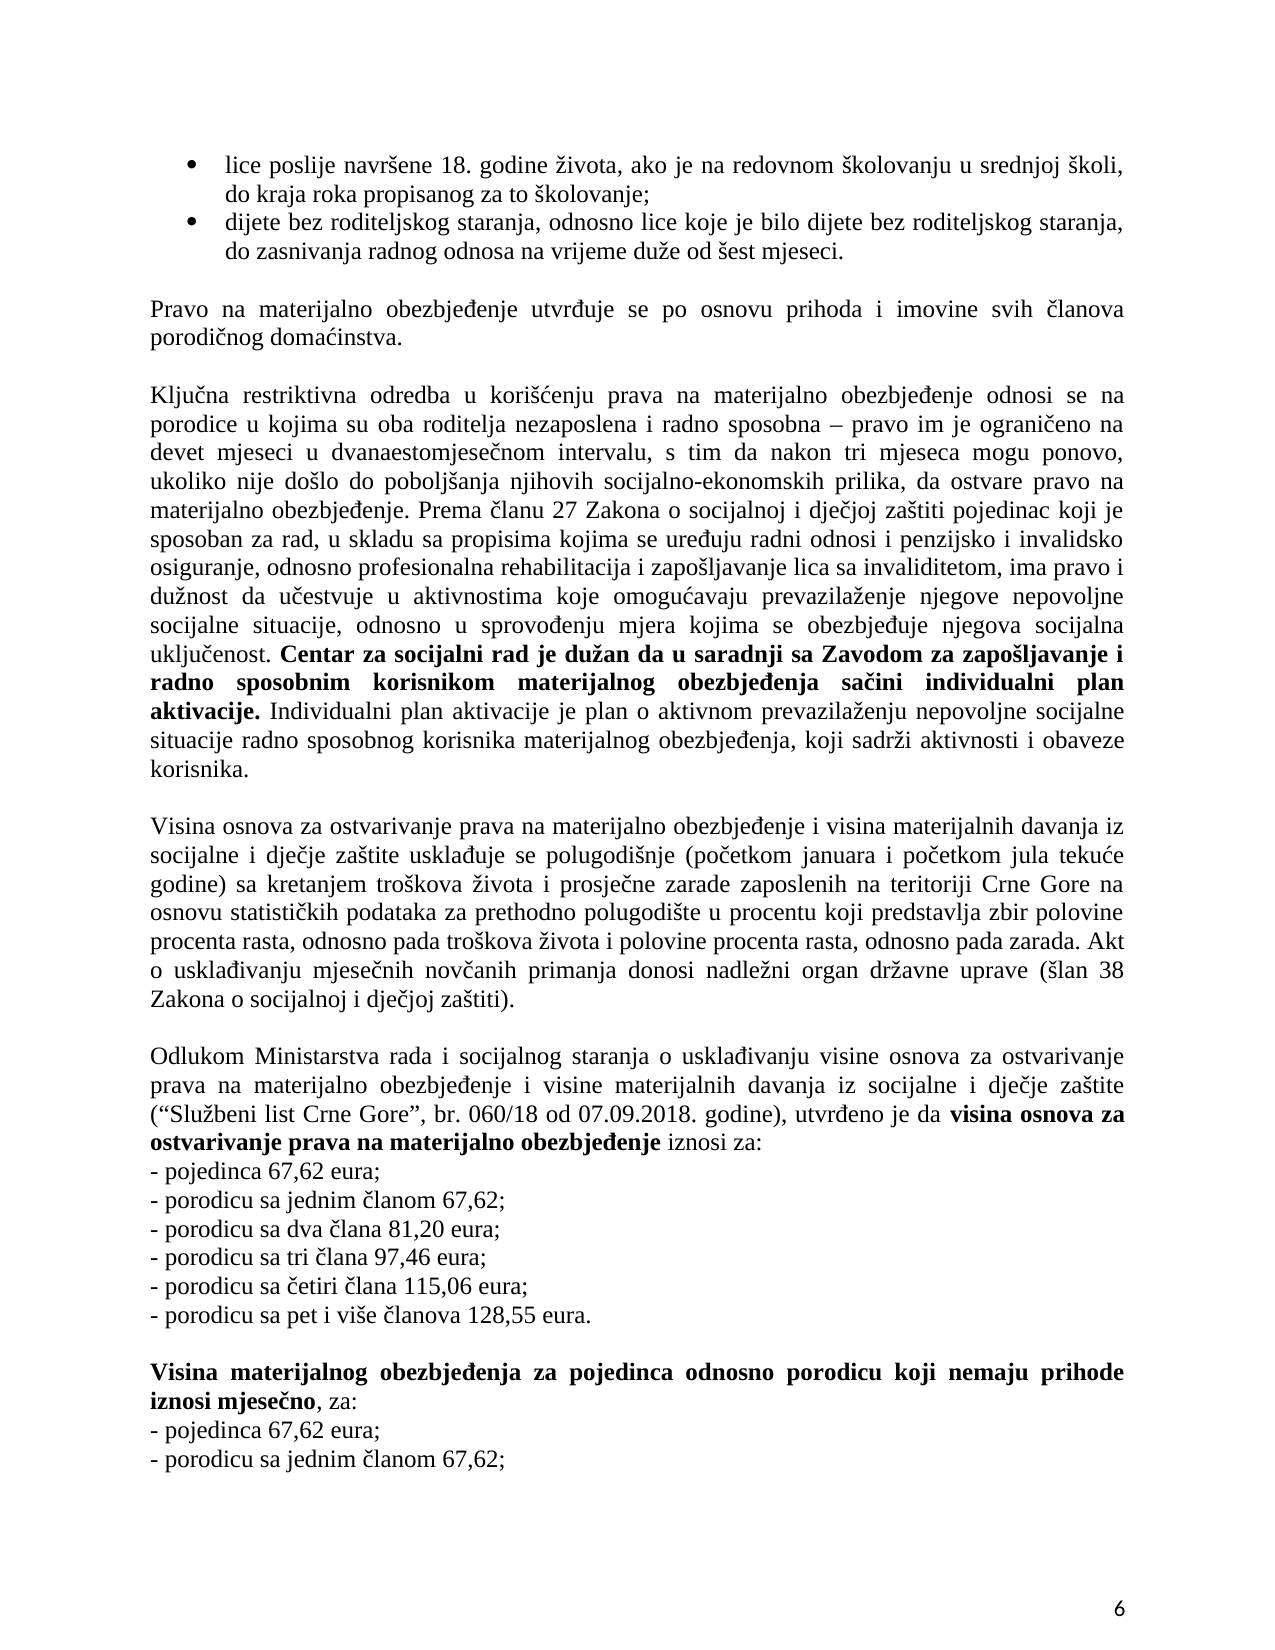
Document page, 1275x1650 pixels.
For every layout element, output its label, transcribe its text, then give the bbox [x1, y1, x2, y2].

text - porodicu sa jednim članom 67,62; [150, 1444, 1125, 1472]
text Odlukom Ministarstva rada i socijalnog staranja o usklađivanju visine osnova za ostvarivanje prava na materijalno obezbjeđenje i visine materijalnih davanja iz socijalne i dječje zaštite (“Službeni list Crne Gore”, br. 060/18 od 07.09.2018. godine), utvrđeno je da visina osnova za ostvarivanje prava na materijalno obezbjeđenje iznosi za: [150, 1041, 1125, 1156]
text - pojedinca 67,62 eura; [150, 1156, 1125, 1185]
text Visina materijalnog obezbjeđenja za pojedinca odnosno porodicu koji nemaju prihode iznosi mjesečno, za: [150, 1357, 1125, 1415]
text Pravo na materijalno obezbjeđenje utvrđuje se po osnovu prihoda i imovine svih članova porodičnog domaćinstva. [150, 294, 1125, 351]
list dijete bez roditeljskog staranja, odnosno lice koje je bilo dijete bez roditeljskog staranja, do zasnivanja radnog odnosa na vrijeme duže od šest mjeseci. [187, 207, 1125, 265]
text Visina osnova za ostvarivanje prava na materijalno obezbjeđenje i visina materijalnih davanja iz socijalne i dječje zaštite usklađuje se polugodišnje (početkom januara i početkom jula tekuće godine) sa kretanjem troškova života i prosječne zarade zaposlenih na teritoriji Crne Gore na osnovu statističkih podataka za prethodno polugodište u procentu koji predstavlja zbir polovine procenta rasta, odnosno pada troškova života i polovine procenta rasta, odnosno pada zarada. Akt o usklađivanju mjesečnih novčanih primanja donosi nadležni organ državne uprave (šlan 38 Zakona o socijalnoj i dječjoj zaštiti). [150, 811, 1125, 1012]
list lice poslije navršene 18. godine života, ako je na redovnom školovanju u srednjoj školi, do kraja roka propisanog za to školovanje; [187, 150, 1125, 207]
text - porodicu sa dva člana 81,20 eura; [150, 1214, 1125, 1242]
text - porodicu sa pet i više članova 128,55 eura. [150, 1300, 1125, 1329]
text - porodicu sa četiri člana 115,06 eura; [150, 1271, 1125, 1300]
text - porodicu sa tri člana 97,46 eura; [150, 1242, 1125, 1271]
text - porodicu sa jednim članom 67,62; [150, 1185, 1125, 1214]
text - pojedinca 67,62 eura; [150, 1415, 1125, 1444]
text Ključna restriktivna odredba u korišćenju prava na materijalno obezbjeđenje odnosi se na porodice u kojima su oba roditelja nezaposlena i radno sposobna – pravo im je ograničeno na devet mjeseci u dvanaestomjesečnom intervalu, s tim da nakon tri mjeseca mogu ponovo, ukoliko nije došlo do poboljšanja njihovih socijalno-ekonomskih prilika, da ostvare pravo na materijalno obezbjeđenje. Prema članu 27 Zakona o socijalnoj i dječjoj zaštiti pojedinac koji je sposoban za rad, u skladu sa propisima kojima se uređuju radni odnosi i penzijsko i invalidsko osiguranje, odnosno profesionalna rehabilitacija i zapošljavanje lica sa invaliditetom, ima pravo i dužnost da učestvuje u aktivnostima koje omogućavaju prevazilaženje njegove nepovoljne socijalne situacije, odnosno u sprovođenju mjera kojima se obezbjeđuje njegova socijalna uključenost. Centar za socijalni rad je dužan da u saradnji sa Zavodom za zapošljavanje i radno sposobnim korisnikom materijalnog obezbjeđenja sačini individualni plan aktivacije. Individualni plan aktivacije je plan o aktivnom prevazilaženju nepovoljne socijalne situacije radno sposobnog korisnika materijalnog obezbjeđenja, koji sadrži aktivnosti i obaveze korisnika. [150, 380, 1125, 782]
